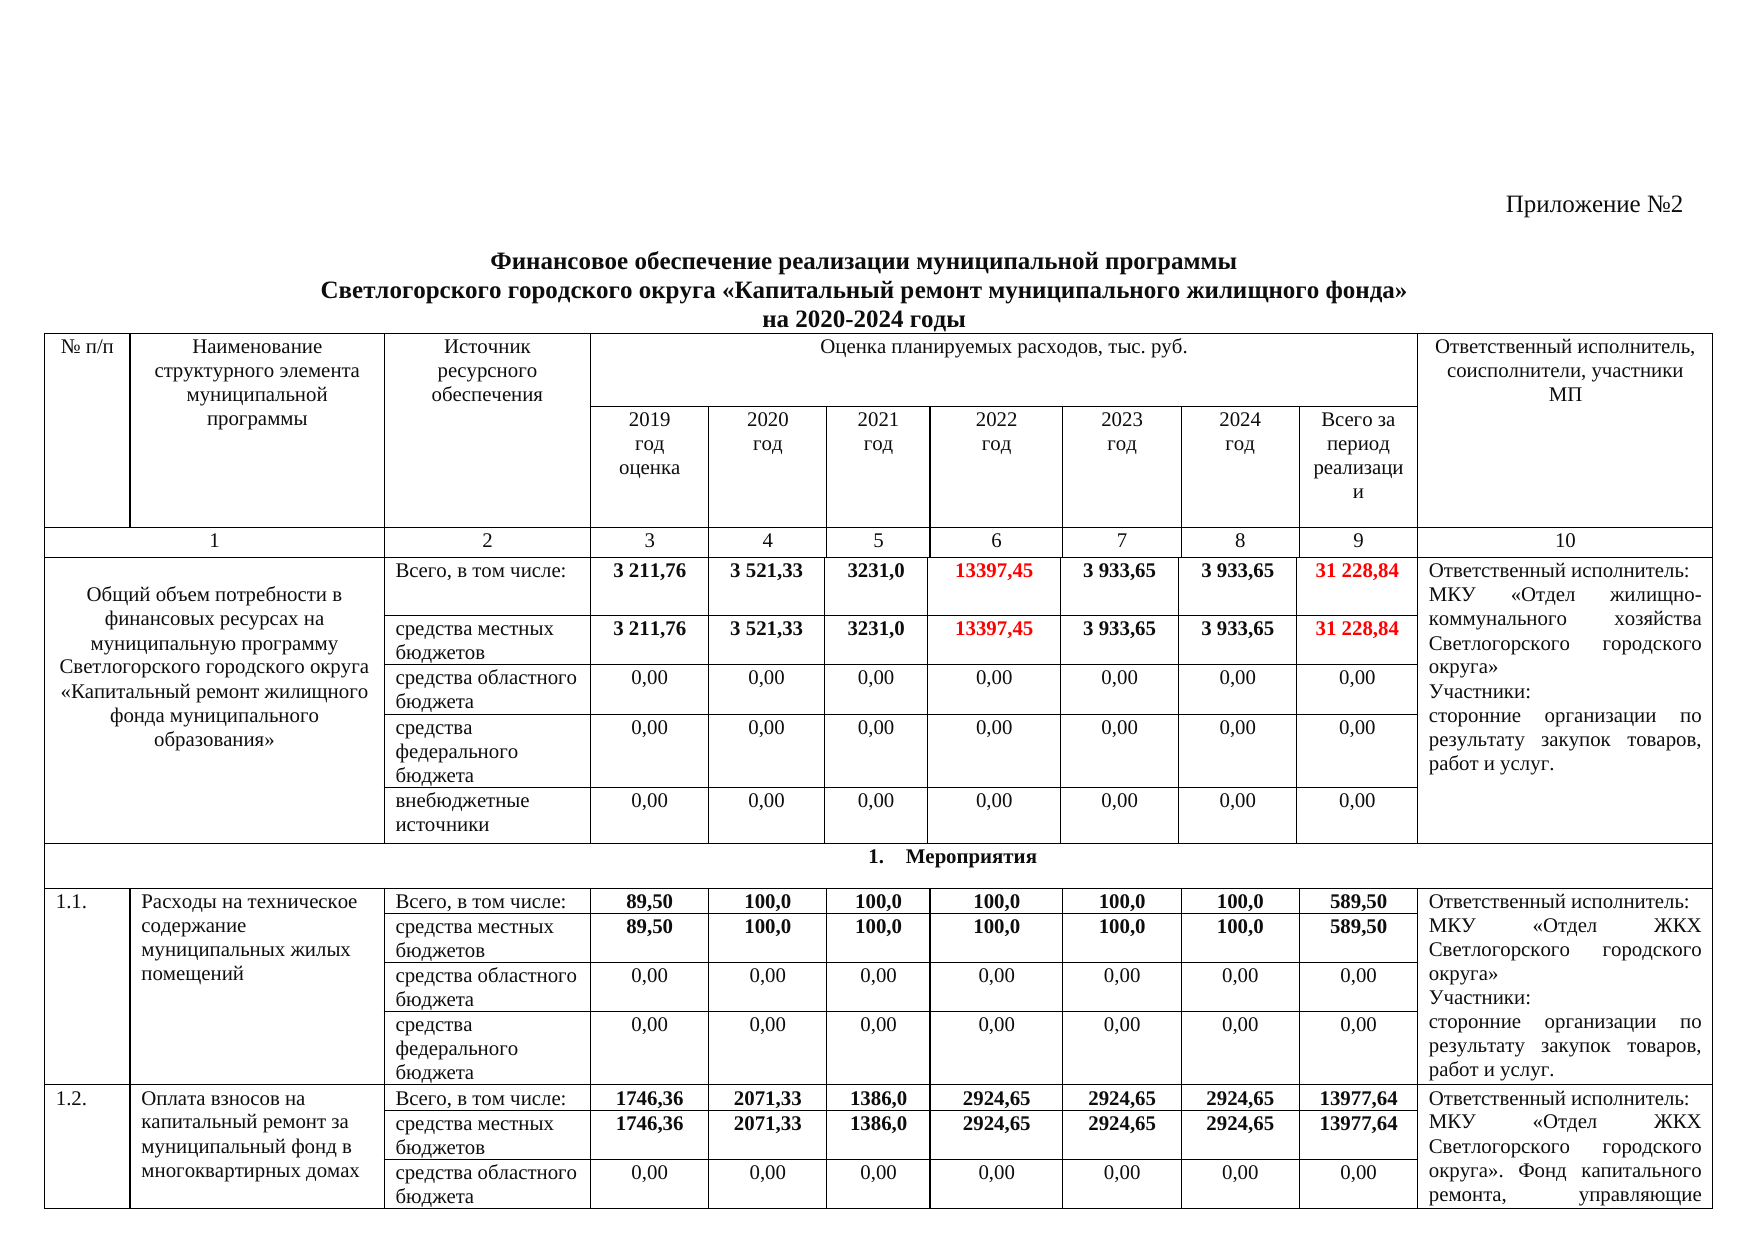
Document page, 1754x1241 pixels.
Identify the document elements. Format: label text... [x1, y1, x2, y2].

table_cell 0,00 [1182, 963, 1299, 1011]
table_header Наименование структурного элемента муниципальной программы [131, 334, 384, 527]
table_cell 3231,0 [825, 558, 927, 615]
table_header Ответственный исполнитель, соисполнители, участники МП [1418, 334, 1712, 406]
text Приложение №2 [44, 189, 1683, 218]
table_cell 2020 год [709, 407, 826, 527]
table_cell 0,00 [827, 1160, 929, 1208]
table_cell 2924,65 [1063, 1111, 1181, 1159]
table_cell 0,00 [591, 1012, 708, 1084]
table_cell 0,00 [591, 963, 708, 1011]
table_cell 3 211,76 [591, 558, 708, 615]
table_cell 0,00 [1063, 963, 1181, 1011]
table_cell 0,00 [591, 715, 708, 787]
table_cell 3 521,33 [709, 558, 824, 615]
table_cell 0,00 [931, 1160, 1062, 1208]
table_cell 3 933,65 [1061, 616, 1178, 664]
table_cell 0,00 [709, 665, 824, 714]
table_cell 13397,45 [928, 558, 1060, 615]
table_cell 8 [1182, 528, 1299, 557]
table_cell средства местных бюджетов [385, 914, 590, 962]
table_cell 100,0 [709, 889, 826, 913]
text Светлогорского городского округа «Капитальный ремонт муниципального жилищного фонда» [44, 275, 1683, 304]
table_cell 10 [1418, 528, 1712, 557]
table_cell 0,00 [928, 715, 1060, 787]
table_cell 0,00 [1061, 788, 1178, 843]
table_cell 4 [709, 528, 826, 557]
table_cell 3 [591, 528, 708, 557]
table_cell 1746,36 [591, 1111, 708, 1159]
table_cell 2019 год оценка [591, 407, 708, 527]
table_cell 2924,65 [931, 1085, 1062, 1109]
table_cell 89,50 [591, 914, 708, 962]
table_cell 3 933,65 [1179, 558, 1296, 615]
table_cell 89,50 [591, 889, 708, 913]
table_cell 3 211,76 [591, 616, 708, 664]
table_cell [1418, 406, 1712, 527]
table_cell 589,50 [1300, 889, 1417, 913]
table_cell 0,00 [1297, 665, 1417, 714]
table_cell 2 [385, 528, 590, 557]
table_cell 0,00 [1300, 1160, 1417, 1208]
table_cell 7 [1063, 528, 1181, 557]
table_header Источник ресурсного обеспечения [385, 334, 590, 527]
table_cell 100,0 [709, 914, 826, 962]
table_cell средства областного бюджета [385, 665, 590, 714]
table_cell 0,00 [709, 1012, 826, 1084]
table_cell 100,0 [1182, 889, 1299, 913]
table_cell 0,00 [1063, 1160, 1181, 1208]
table_cell 5 [827, 528, 929, 557]
table_cell 100,0 [1182, 914, 1299, 962]
table_cell 0,00 [931, 1012, 1062, 1084]
table_cell 2924,65 [1182, 1111, 1299, 1159]
table_cell 0,00 [928, 788, 1060, 843]
table_cell 1.2. [45, 1085, 129, 1208]
table_cell 0,00 [928, 665, 1060, 714]
table_cell средства федерального бюджета [385, 715, 590, 787]
table_cell 0,00 [709, 1160, 826, 1208]
table_cell внебюджетные источники [385, 788, 590, 843]
table_cell Всего, в том числе: [385, 889, 590, 913]
table_cell 100,0 [827, 914, 929, 962]
table_cell 2924,65 [1063, 1085, 1181, 1109]
table_cell 13397,45 [928, 616, 1060, 664]
table_cell 0,00 [1179, 665, 1296, 714]
table_cell средства областного бюджета [385, 963, 590, 1011]
table_cell 0,00 [827, 963, 929, 1011]
table_cell Ответственный исполнитель: МКУ «Отдел жилищно-коммунального хозяйства Светлогорского городского округа» Участники: сторонние организации по результату закупок товаров, работ и услуг. [1418, 558, 1712, 843]
table_cell 0,00 [591, 665, 708, 714]
table_cell 0,00 [591, 1160, 708, 1208]
table_cell 2924,65 [1182, 1085, 1299, 1109]
table_cell средства местных бюджетов [385, 1111, 590, 1159]
text Финансовое обеспечение реализации муниципальной программы [44, 246, 1683, 275]
table_cell 0,00 [709, 963, 826, 1011]
table_cell 0,00 [1182, 1160, 1299, 1208]
table_cell 2023 год [1063, 407, 1181, 527]
table_cell 2021 год [827, 407, 929, 527]
table_cell 2024 год [1182, 407, 1299, 527]
table_cell 1746,36 [591, 1085, 708, 1109]
table_cell 100,0 [827, 889, 929, 913]
table_cell 0,00 [1061, 665, 1178, 714]
table_cell 0,00 [591, 788, 708, 843]
table_cell 0,00 [1061, 715, 1178, 787]
table_cell 0,00 [709, 715, 824, 787]
table_cell Оплата взносов на капитальный ремонт за муниципальный фонд в многоквартирных домах [131, 1085, 384, 1208]
table_header Оценка планируемых расходов, тыс. руб. [591, 334, 1417, 406]
table_cell 13977,64 [1300, 1085, 1417, 1109]
table_cell 3 521,33 [709, 616, 824, 664]
table_cell Общий объем потребности в финансовых ресурсах на муниципальную программу Светлогорского городского округа «Капитальный ремонт жилищного фонда муниципального образования» [45, 558, 384, 843]
table_cell средства местных бюджетов [385, 616, 590, 664]
table_cell 3231,0 [825, 616, 927, 664]
table_cell 0,00 [1182, 1012, 1299, 1084]
table_cell 100,0 [1063, 889, 1181, 913]
table_cell 2071,33 [709, 1111, 826, 1159]
table_cell 0,00 [827, 1012, 929, 1084]
table_cell 6 [931, 528, 1062, 557]
table_cell 31 228,84 [1297, 558, 1417, 615]
table_cell средства областного бюджета [385, 1160, 590, 1208]
table_cell 0,00 [931, 963, 1062, 1011]
table_cell 2924,65 [931, 1111, 1062, 1159]
table_cell 1.1. [45, 889, 129, 1084]
table_cell 1386,0 [827, 1085, 929, 1109]
table_cell 0,00 [709, 788, 824, 843]
table_cell 100,0 [1063, 914, 1181, 962]
table_cell Мероприятия [45, 844, 1712, 888]
table_cell 1386,0 [827, 1111, 929, 1159]
table_cell 589,50 [1300, 914, 1417, 962]
table_cell Расходы на техническое содержание муниципальных жилых помещений [131, 889, 384, 1084]
table_cell 0,00 [1297, 715, 1417, 787]
table_cell 3 933,65 [1179, 616, 1296, 664]
text на 2020-2024 годы [44, 304, 1683, 333]
table_cell 0,00 [825, 788, 927, 843]
table_cell Ответственный исполнитель: МКУ «Отдел ЖКХ Светлогорского городского округа» Участники: сторонние организации по результату закупок товаров, работ и услуг. [1418, 889, 1712, 1084]
table_cell 1 [45, 528, 384, 557]
table_cell 0,00 [1297, 788, 1417, 843]
table_cell 13977,64 [1300, 1111, 1417, 1159]
table_cell 0,00 [825, 665, 927, 714]
table_cell Всего, в том числе: [385, 1085, 590, 1109]
table_cell 0,00 [1179, 788, 1296, 843]
table_cell средства федерального бюджета [385, 1012, 590, 1084]
table_cell 2071,33 [709, 1085, 826, 1109]
table_cell 100,0 [931, 914, 1062, 962]
table_header № п/п [45, 334, 129, 527]
table_cell 0,00 [1179, 715, 1296, 787]
table_cell Всего, в том числе: [385, 558, 590, 615]
table_cell 0,00 [825, 715, 927, 787]
table_cell Всего за период реализации [1300, 407, 1417, 527]
table_cell 9 [1300, 528, 1417, 557]
table_cell 31 228,84 [1297, 616, 1417, 664]
table_cell 100,0 [931, 889, 1062, 913]
table_cell 2022 год [931, 407, 1062, 527]
table_cell 0,00 [1300, 1012, 1417, 1084]
table_cell 3 933,65 [1061, 558, 1178, 615]
table_cell 0,00 [1063, 1012, 1181, 1084]
table_cell 0,00 [1300, 963, 1417, 1011]
